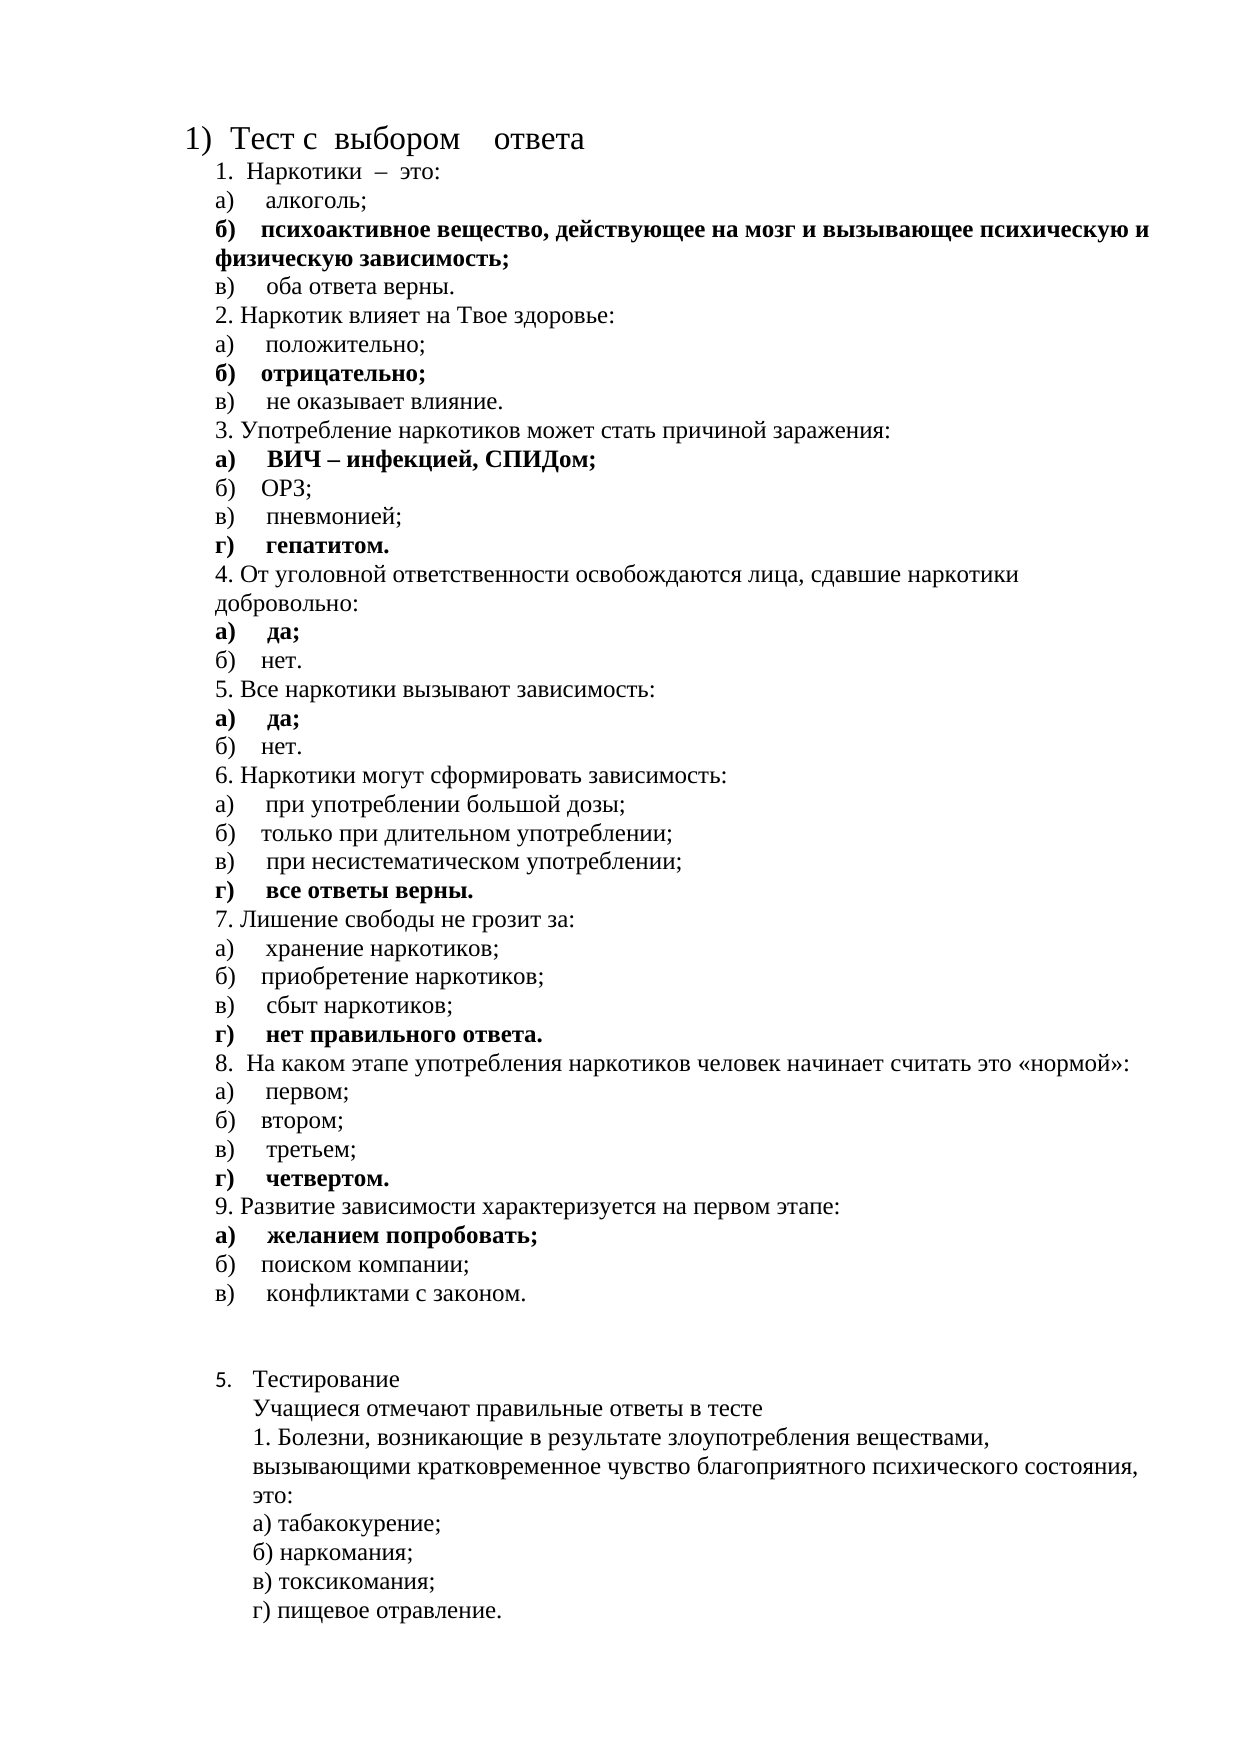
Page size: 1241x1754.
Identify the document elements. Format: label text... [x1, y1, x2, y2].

text а) желанием попробовать; [215, 1220, 1152, 1249]
text г) нет правильного ответа. [215, 1019, 1152, 1048]
text а) первом; [215, 1076, 1152, 1105]
text в) при несистематическом употреблении; [215, 846, 1152, 875]
text б) приобретение наркотиков; [215, 961, 1152, 990]
text в) не оказывает влияние. [215, 386, 1152, 415]
text 7. Лишение свободы не грозит за: [215, 904, 1152, 933]
text б) отрицательно; [215, 358, 1152, 386]
text г) четвертом. [215, 1163, 1152, 1191]
text б) поиском компании; [215, 1249, 1152, 1278]
text 3. Употребление наркотиков может стать причиной заражения: [215, 415, 1152, 444]
text 5. Все наркотики вызывают зависимость: [215, 674, 1152, 703]
text 2. Наркотик влияет на Твое здоровье: [215, 300, 1152, 329]
text г) все ответы верны. [215, 875, 1152, 904]
list Тест с выбором ответа [184, 118, 1152, 156]
text 6. Наркотики могут сформировать зависимость: [215, 760, 1152, 789]
text б) нет. [215, 731, 1152, 760]
text в) сбыт наркотиков; [215, 990, 1152, 1019]
text б) психоактивное вещество, действующее на мозг и вызывающее психическую и физическую зависимость; [215, 214, 1152, 271]
text а) да; [215, 616, 1152, 645]
text 9. Развитие зависимости характеризуется на первом этапе: [215, 1191, 1152, 1220]
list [215, 1364, 1152, 1623]
text в) пневмонией; [215, 501, 1152, 530]
text а) алкоголь; [215, 185, 1152, 214]
text а) при употреблении большой дозы; [215, 789, 1152, 818]
text а) да; [215, 703, 1152, 731]
text в) конфликтами с законом. [215, 1278, 1152, 1306]
text а) хранение наркотиков; [215, 933, 1152, 961]
text 1. Наркотики – это: [215, 156, 1152, 185]
text 8. На каком этапе употребления наркотиков человек начинает считать это «нормой»: [215, 1048, 1152, 1076]
text б) ОРЗ; [215, 473, 1152, 501]
text 4. От уголовной ответственности освобождаются лица, сдавшие наркотики добровольно: [215, 559, 1152, 616]
text б) только при длительном употреблении; [215, 818, 1152, 846]
text в) оба ответа верны. [215, 271, 1152, 300]
text б) нет. [215, 645, 1152, 674]
text б) втором; [215, 1105, 1152, 1134]
text г) гепатитом. [215, 530, 1152, 559]
text а) положительно; [215, 329, 1152, 358]
text а) ВИЧ – инфекцией, СПИДом; [215, 444, 1152, 473]
text в) третьем; [215, 1134, 1152, 1163]
